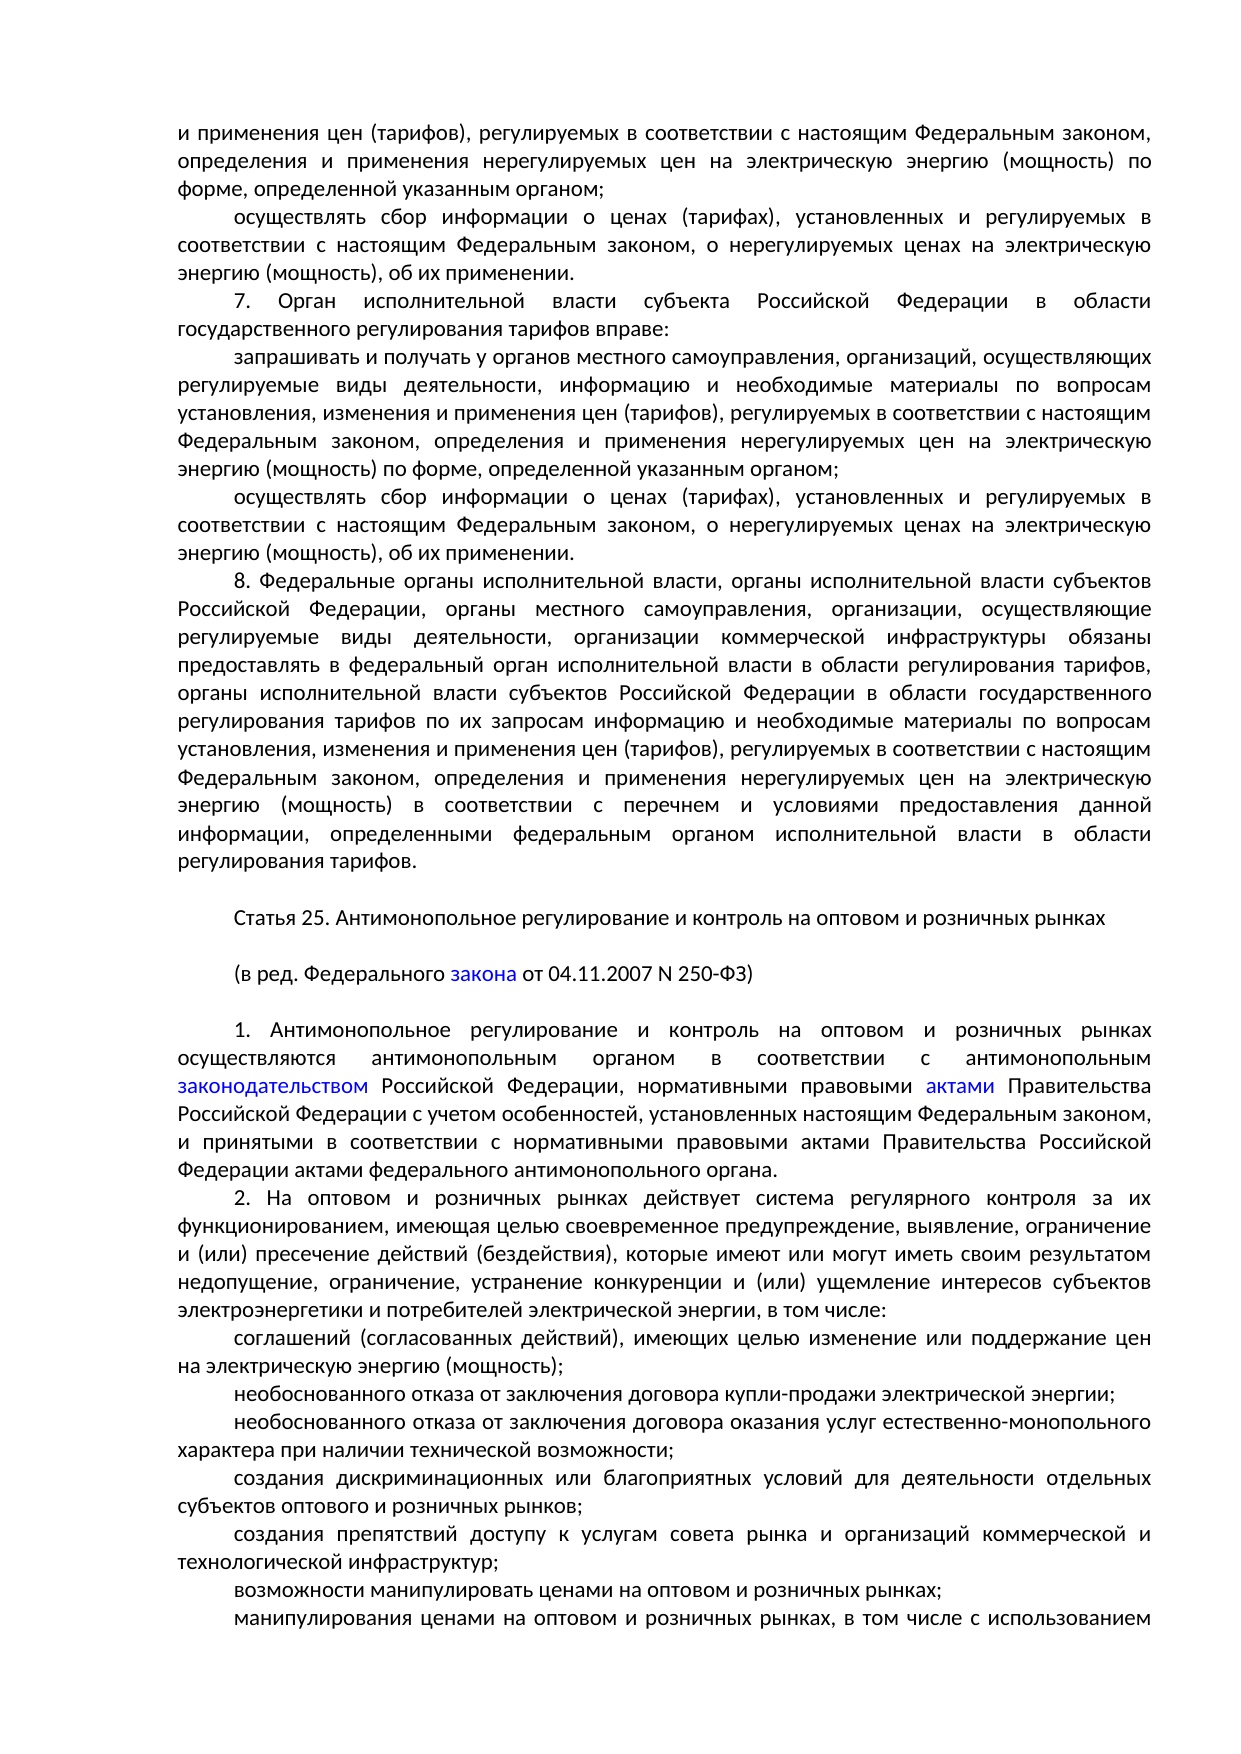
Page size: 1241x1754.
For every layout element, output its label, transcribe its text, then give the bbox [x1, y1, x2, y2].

text осуществлять сбор информации о ценах (тарифах), установленных и регулируемых в соответствии с настоящим Федеральным законом, о нерегулируемых ценах на электрическую энергию (мощность), об их применении. [177, 202, 1152, 286]
text соглашений (согласованных действий), имеющих целью изменение или поддержание цен на электрическую энергию (мощность); [177, 1323, 1152, 1379]
text 2. На оптовом и розничных рынках действует система регулярного контроля за их функционированием, имеющая целью своевременное предупреждение, выявление, ограничение и (или) пресечение действий (бездействия), которые имеют или могут иметь своим результатом недопущение, ограничение, устранение конкуренции и (или) ущемление интересов субъектов электроэнергетики и потребителей электрической энергии, в том числе: [177, 1183, 1152, 1323]
text 7. Орган исполнительной власти субъекта Российской Федерации в области государственного регулирования тарифов вправе: [177, 286, 1152, 342]
text возможности манипулировать ценами на оптовом и розничных рынках; [177, 1575, 1152, 1603]
text осуществлять сбор информации о ценах (тарифах), установленных и регулируемых в соответствии с настоящим Федеральным законом, о нерегулируемых ценах на электрическую энергию (мощность), об их применении. [177, 482, 1152, 566]
text создания дискриминационных или благоприятных условий для деятельности отдельных субъектов оптового и розничных рынков; [177, 1463, 1152, 1519]
text создания препятствий доступу к услугам совета рынка и организаций коммерческой и технологической инфраструктур; [177, 1519, 1152, 1575]
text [177, 118, 1152, 202]
text необоснованного отказа от заключения договора оказания услуг естественно-монопольного характера при наличии технической возможности; [177, 1407, 1152, 1463]
text 1. Антимонопольное регулирование и контроль на оптовом и розничных рынках осуществляются антимонопольным органом в соответствии с антимонопольным законодательством Российской Федерации, нормативными правовыми актами Правительства Российской Федерации с учетом особенностей, установленных настоящим Федеральным законом, и принятыми в соответствии с нормативными правовыми актами Правительства Российской Федерации актами федерального антимонопольного органа. [177, 1015, 1152, 1183]
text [177, 1603, 1152, 1631]
text запрашивать и получать у органов местного самоуправления, организаций, осуществляющих регулируемые виды деятельности, информацию и необходимые материалы по вопросам установления, изменения и применения цен (тарифов), регулируемых в соответствии с настоящим Федеральным законом, определения и применения нерегулируемых цен на электрическую энергию (мощность) по форме, определенной указанным органом; [177, 342, 1152, 482]
text необоснованного отказа от заключения договора купли-продажи электрической энергии; [177, 1379, 1152, 1407]
text Статья 25. Антимонопольное регулирование и контроль на оптовом и розничных рынках [177, 903, 1152, 931]
text (в ред. Федерального закона от 04.11.2007 N 250-ФЗ) [177, 959, 1152, 987]
text 8. Федеральные органы исполнительной власти, органы исполнительной власти субъектов Российской Федерации, органы местного самоуправления, организации, осуществляющие регулируемые виды деятельности, организации коммерческой инфраструктуры обязаны предоставлять в федеральный орган исполнительной власти в области регулирования тарифов, органы исполнительной власти субъектов Российской Федерации в области государственного регулирования тарифов по их запросам информацию и необходимые материалы по вопросам установления, изменения и применения цен (тарифов), регулируемых в соответствии с настоящим Федеральным законом, определения и применения нерегулируемых цен на электрическую энергию (мощность) в соответствии с перечнем и условиями предоставления данной информации, определенными федеральным органом исполнительной власти в области регулирования тарифов. [177, 566, 1152, 875]
